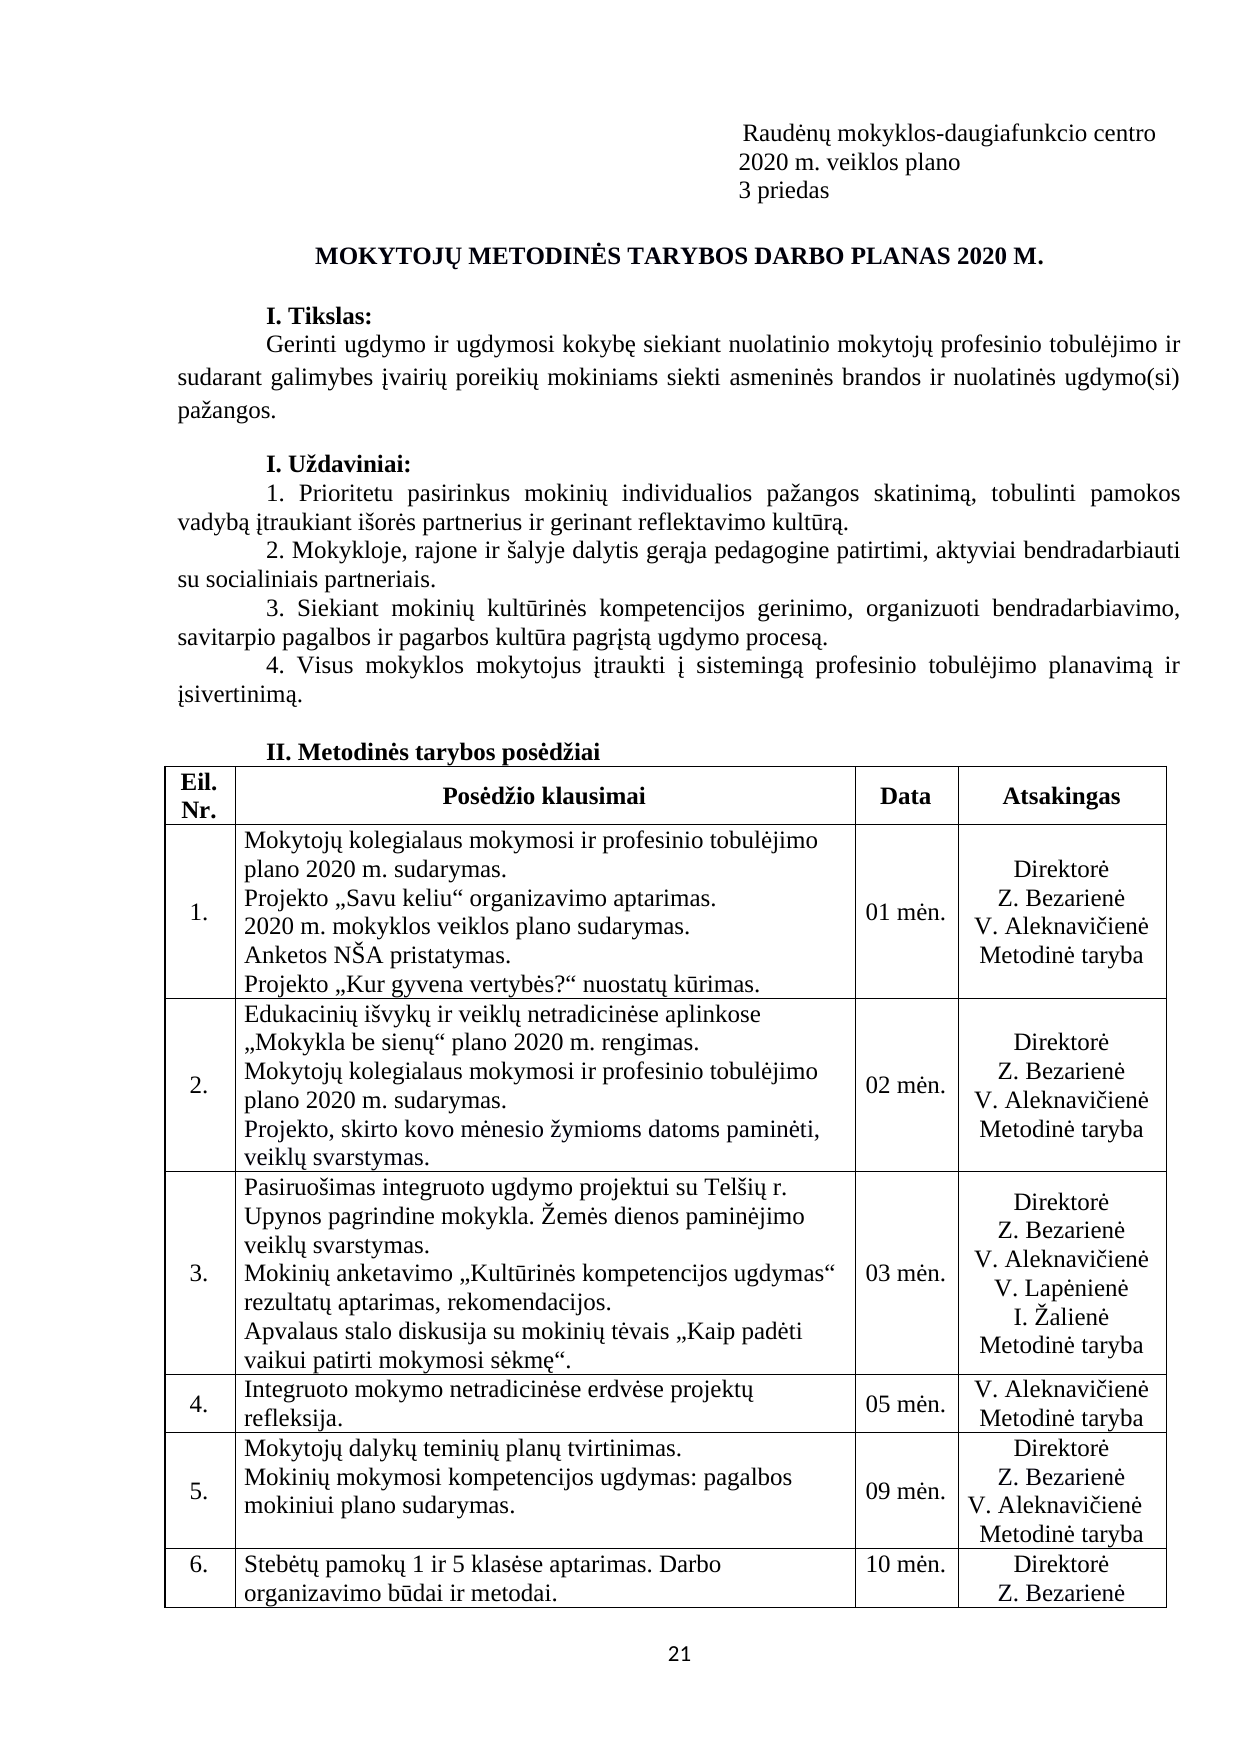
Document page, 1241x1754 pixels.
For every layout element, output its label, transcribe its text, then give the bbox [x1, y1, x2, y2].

table_cell 2. [166, 999, 235, 1171]
table_cell V. Aleknavičienė Metodinė taryba [959, 1375, 1166, 1432]
table_cell Mokytojų kolegialaus mokymosi ir profesinio tobulėjimo plano 2020 m. sudarymas. Projekto „Savu keliu“ organizavimo aptarimas. 2020 m. mokyklos veiklos plano sudarymas. Anketos NŠA pristatymas. Projekto „Kur gyvena vertybės?“ nuostatų kūrimas. [236, 825, 855, 998]
text II. Metodinės tarybos posėdžiai [177, 737, 1181, 766]
table_cell 10 mėn. [856, 1549, 958, 1607]
text 3. Siekiant mokinių kultūrinės kompetencijos gerinimo, organizuoti bendradarbiavimo, savitarpio pagalbos ir pagarbos kultūra pagrįstą ugdymo procesą. [177, 593, 1181, 651]
text MOKYTOJŲ METODINĖS TARYBOS DARBO PLANAS 2020 M. [177, 241, 1181, 270]
text 2020 m. veiklos plano [447, 147, 1181, 176]
text 2. Mokykloje, rajone ir šalyje dalytis gerąja pedagogine patirtimi, aktyviai bendradarbiauti su socialiniais partneriais. [177, 536, 1181, 593]
table_cell Direktorė Z. Bezarienė V. Aleknavičienė Metodinė taryba [959, 825, 1166, 998]
text 1. Prioritetu pasirinkus mokinių individualios pažangos skatinimą, tobulinti pamokos vadybą įtraukiant išorės partnerius ir gerinant reflektavimo kultūrą. [177, 478, 1181, 536]
text I. Tikslas: [177, 301, 1181, 329]
table_cell Edukacinių išvykų ir veiklų netradicinėse aplinkose „Mokykla be sienų“ plano 2020 m. rengimas. Mokytojų kolegialaus mokymosi ir profesinio tobulėjimo plano 2020 m. sudarymas. Projekto, skirto kovo mėnesio žymioms datoms paminėti, veiklų svarstymas. [236, 999, 855, 1171]
table_cell 1. [166, 825, 235, 998]
table_cell Pasiruošimas integruoto ugdymo projektui su Telšių r. Upynos pagrindine mokykla. Žemės dienos paminėjimo veiklų svarstymas. Mokinių anketavimo „Kultūrinės kompetencijos ugdymas“ rezultatų aptarimas, rekomendacijos. Apvalaus stalo diskusija su mokinių tėvais „Kaip padėti vaikui patirti mokymosi sėkmę“. [236, 1172, 855, 1373]
table_cell 01 mėn. [856, 825, 958, 998]
text 3 priedas [177, 176, 1181, 204]
text 4. Visus mokyklos mokytojus įtraukti į sistemingą profesinio tobulėjimo planavimą ir įsivertinimą. [177, 651, 1181, 708]
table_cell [959, 1549, 1166, 1607]
table_header Eil. Nr. [166, 767, 235, 824]
table_cell 6. [166, 1549, 235, 1607]
table_cell Integruoto mokymo netradicinėse erdvėse projektų refleksija. [236, 1375, 855, 1432]
table_header Atsakingas [959, 767, 1166, 824]
table_cell Direktorė Z. Bezarienė V. Aleknavičienė Metodinė taryba [959, 999, 1166, 1171]
table_cell 4. [166, 1375, 235, 1432]
table_cell Mokytojų dalykų teminių planų tvirtinimas. Mokinių mokymosi kompetencijos ugdymas: pagalbos mokiniui plano sudarymas. [236, 1433, 855, 1548]
table_cell Direktorė Z. Bezarienė V. Aleknavičienė Metodinė taryba [959, 1433, 1166, 1548]
table_cell 3. [166, 1172, 235, 1373]
table_cell 5. [166, 1433, 235, 1548]
table_cell 05 mėn. [856, 1375, 958, 1432]
text Raudėnų mokyklos-daugiafunkcio centro [582, 118, 1181, 147]
text Gerinti ugdymo ir ugdymosi kokybę siekiant nuolatinio mokytojų profesinio tobulėjimo ir sudarant galimybes įvairių poreikių mokiniams siekti asmeninės brandos ir nuolatinės ugdymo(si) pažangos. [177, 329, 1181, 424]
table_cell 03 mėn. [856, 1172, 958, 1373]
text I. Uždaviniai: [177, 449, 1181, 478]
table_header Data [856, 767, 958, 824]
table_cell 09 mėn. [856, 1433, 958, 1548]
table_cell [236, 1549, 855, 1607]
table_cell Direktorė Z. Bezarienė V. Aleknavičienė V. Lapėnienė I. Žalienė Metodinė taryba [959, 1172, 1166, 1373]
table_cell 02 mėn. [856, 999, 958, 1171]
table_header Posėdžio klausimai [236, 767, 855, 824]
